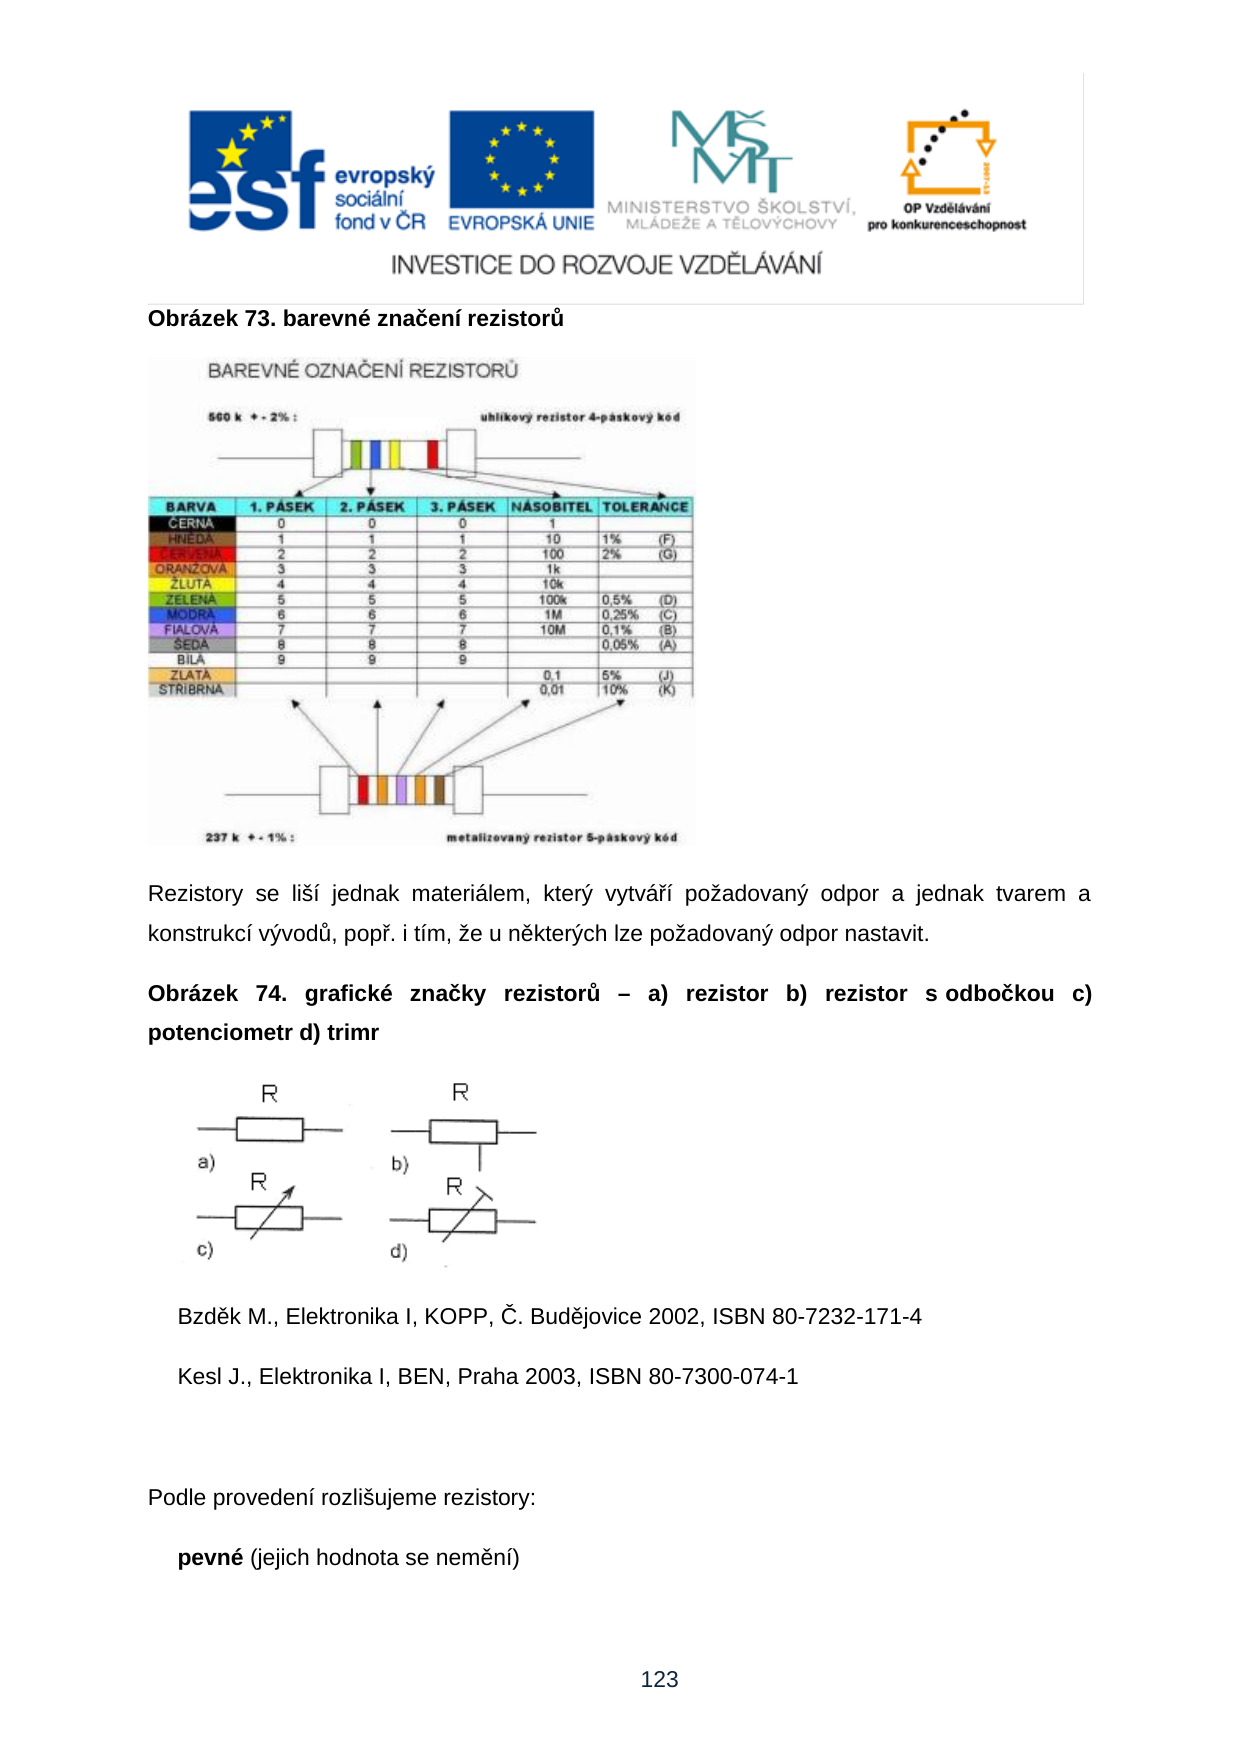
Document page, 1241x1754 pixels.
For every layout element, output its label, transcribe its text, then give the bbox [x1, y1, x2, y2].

subtitle Obrázek 73. barevné značení rezistorů [148, 305, 1092, 331]
picture [177, 1071, 551, 1269]
text Bzděk M., Elektronika I, KOPP, Č. Budějovice 2002, ISBN 80-7232-171-4 [177, 1303, 1092, 1329]
subtitle Obrázek 74. grafické značky rezistorů – a) rezistor b) rezistor s odbočkou c) potenciometr d) trimr [148, 980, 1092, 1046]
picture [147, 73, 1087, 306]
text Podle provedení rozlišujeme rezistory: [148, 1484, 1092, 1510]
text Rezistory se liší jednak materiálem, který vytváří požadovaný odpor a jednak tvarem a konstrukcí vývodů, popř. i tím, že u některých lze požadovaný odpor nastavit. [148, 880, 1092, 946]
text pevné (jejich hodnota se nemění) [177, 1544, 1092, 1571]
text Kesl J., Elektronika I, BEN, Praha 2003, ISBN 80-7300-074-1 [177, 1363, 1092, 1389]
picture [147, 357, 697, 846]
